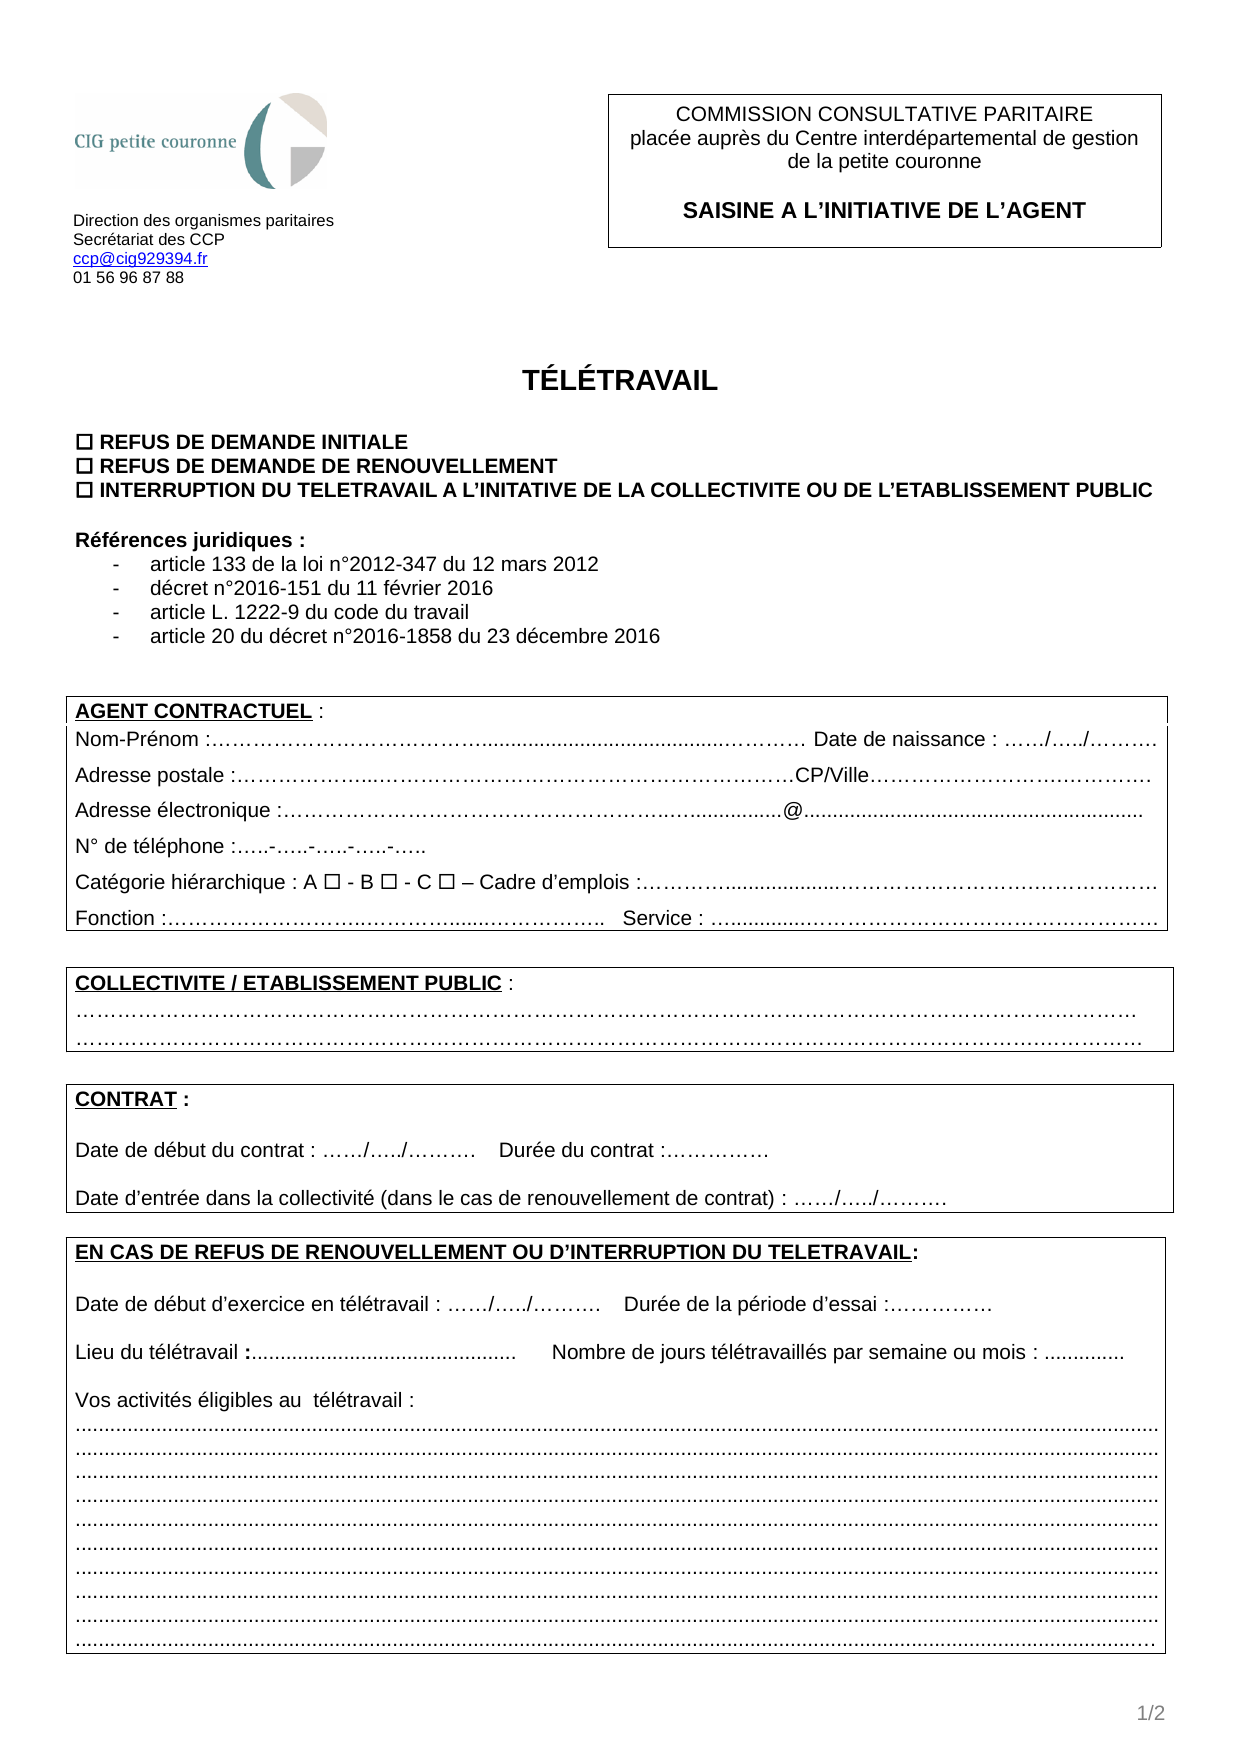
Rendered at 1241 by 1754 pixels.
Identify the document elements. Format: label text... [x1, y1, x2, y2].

list article 20 du décret n°2016-1858 du 23 décembre 2016 [112, 624, 1165, 648]
picture [75, 93, 327, 189]
text REFUS DE DEMANDE DE RENOUVELLEMENT [75, 454, 1165, 478]
text REFUS DE DEMANDE INITIALE [75, 429, 1165, 454]
text ………………………………………………………………………………………………………………………….…………… [67, 1022, 1173, 1051]
text Adresse postale :………………...……………………………………………………CP/Ville……………………….…………. [67, 762, 1167, 786]
text Vos activités éligibles au télétravail : ....................................................................................................................................................................................................................................................................................................................................................................................................................................................................................................................................................................................................................................................................................................................................................................................................................................................................................................................................................................................................................................................................................................................................................................................................................................................................................................................................................................................................................................................................................................................................................................................................................................................................................................................................................................................................................................................................................................................................................… [67, 1384, 1165, 1653]
list article 133 de la loi n°2012-347 du 12 mars 2012 [112, 552, 1165, 576]
text N° de téléphone :…..-…..-…..-…..-….. [67, 834, 1167, 858]
list décret n°2016-151 du 11 février 2016 [112, 576, 1165, 600]
text INTERRUPTION DU TELETRAVAIL A L’INITATIVE DE LA COLLECTIVITE OU DE L’ETABLISSEMENT PUBLIC [75, 478, 1165, 502]
text CONTRAT : [67, 1085, 1173, 1111]
text Date d’entrée dans la collectivité (dans le cas de renouvellement de contrat) : ……/…../………. [67, 1183, 1173, 1212]
text Références juridiques : [75, 528, 1165, 552]
list article L. 1222-9 du code du travail [112, 600, 1165, 624]
text TÉLÉTRAVAIL [75, 362, 1165, 396]
text EN CAS DE REFUS DE RENOUVELLEMENT OU D’INTERRUPTION DU TELETRAVAIL: [67, 1238, 1165, 1264]
text Catégorie hiérarchique : A - B - C – Cadre d’emplois :…………....................……………………….……………… [67, 870, 1167, 894]
text COLLECTIVITE / ETABLISSEMENT PUBLIC : ……………………………………………………………………………………………………………………………………… [67, 968, 1173, 1022]
text Fonction :………………………..………….......…………….. Service : ….............…………………………………………… [67, 906, 1167, 930]
text Adresse électronique :………………………………………………..…................@........................................................... [67, 798, 1167, 822]
text Nom-Prénom :…………………………………..........................................………… Date de naissance : ……/…../………. [67, 726, 1167, 750]
text Date de début du contrat : ……/…../………. Durée du contrat :…………… [75, 1138, 1165, 1162]
text AGENT CONTRACTUEL : [67, 697, 1167, 723]
text Date de début d’exercice en télétravail : ……/…../………. Durée de la période d’essai :…………… [75, 1292, 1165, 1316]
text Lieu du télétravail :.............................................. Nombre de jours télétravaillés par semaine ou mois : .............. [75, 1339, 1165, 1363]
